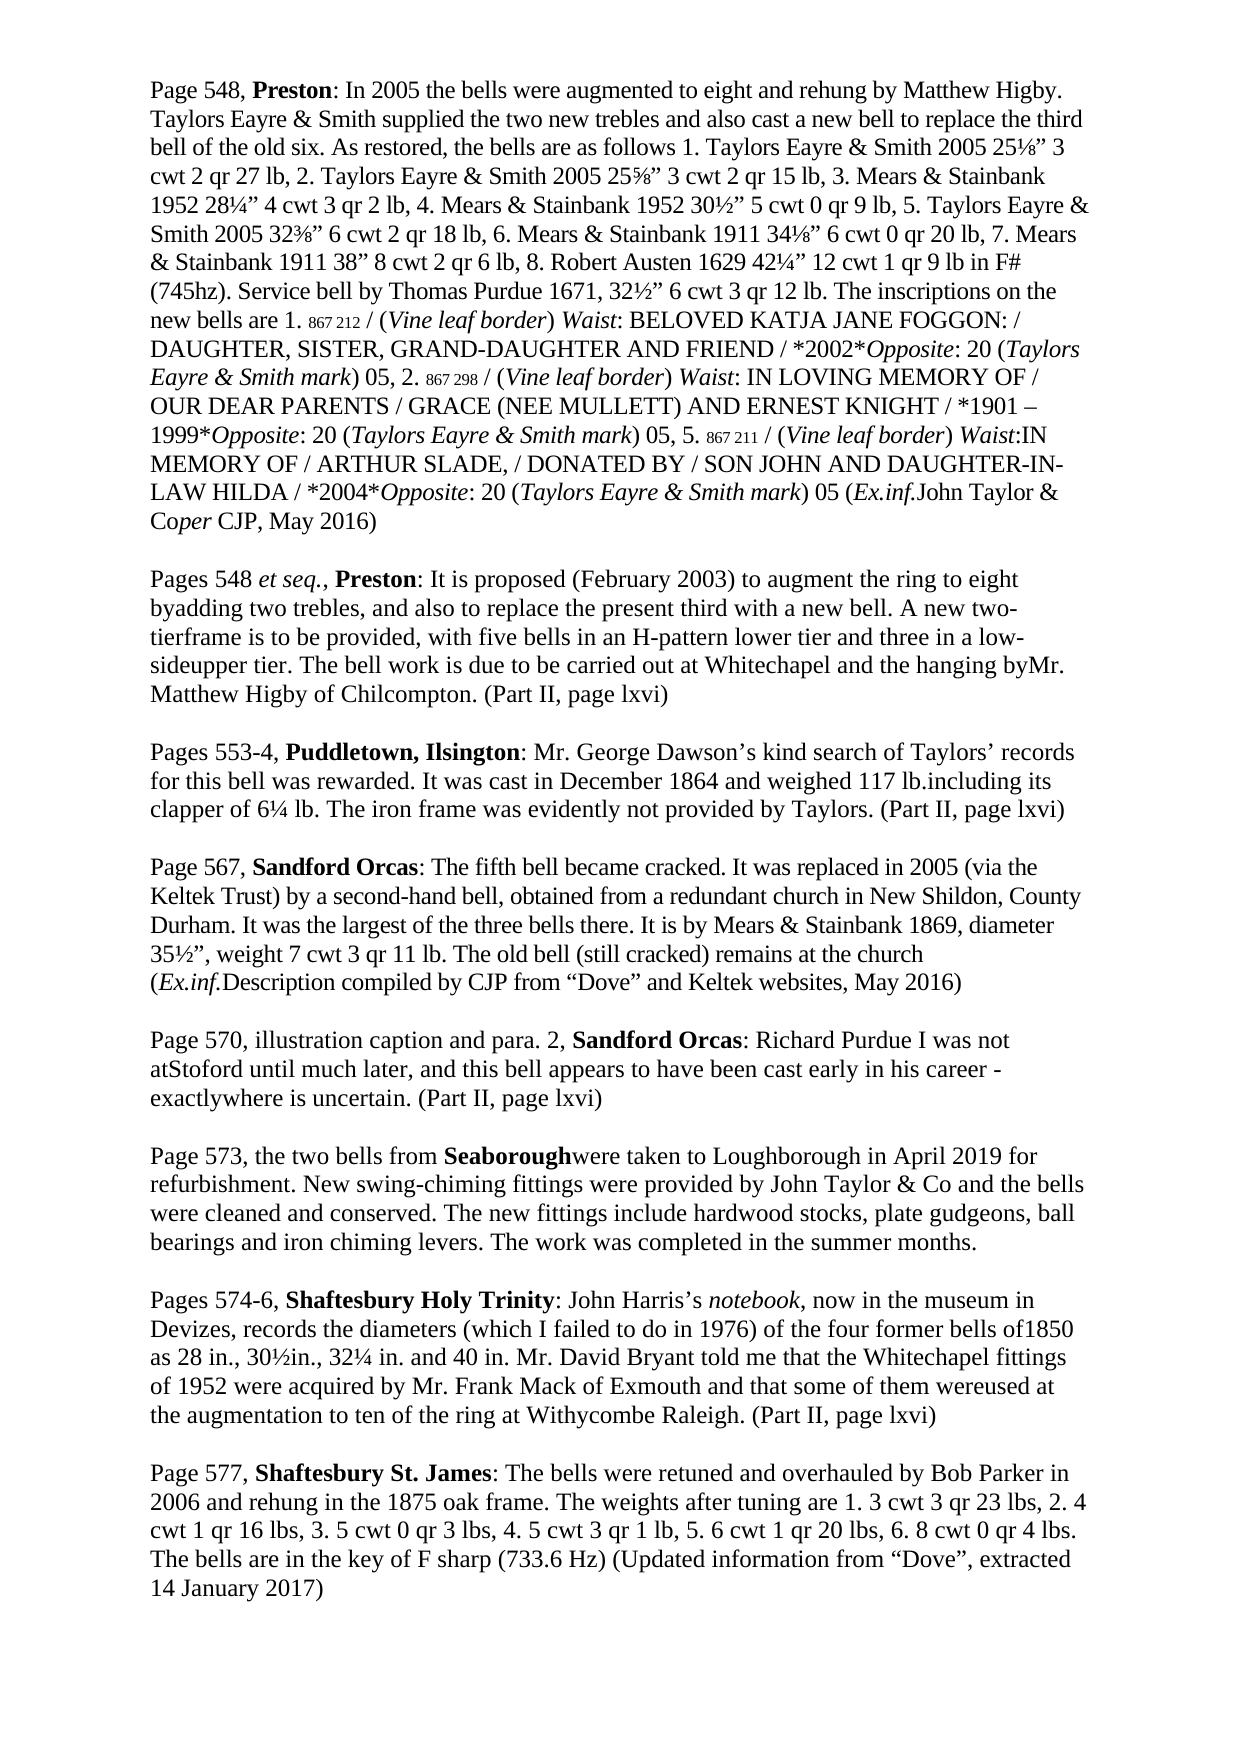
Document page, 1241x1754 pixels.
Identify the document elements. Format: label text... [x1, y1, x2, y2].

text Page 573, the two bells from Seaboroughwere taken to Loughborough in April 2019 for refurbishment. New swing-chiming fittings were provided by John Taylor & Co and the bells were cleaned and conserved. The new fittings include hardwood stocks, plate gudgeons, ball bearings and iron chiming levers. The work was completed in the summer months. [150, 1141, 1090, 1256]
text Pages 548 et seq., Preston: It is proposed (February 2003) to augment the ring to eight byadding two trebles, and also to replace the present third with a new bell. A new two-tierframe is to be provided, with five bells in an H-pattern lower tier and three in a low-sideupper tier. The bell work is due to be carried out at Whitechapel and the hanging byMr. Matthew Higby of Chilcompton. (Part II, page lxvi) [150, 564, 1090, 708]
text Pages 574-6, Shaftesbury Holy Trinity: John Harris’s notebook, now in the museum in Devizes, records the diameters (which I failed to do in 1976) of the four former bells of1850 as 28 in., 30½in., 32¼ in. and 40 in. Mr. David Bryant told me that the Whitechapel fittings of 1952 were acquired by Mr. Frank Mack of Exmouth and that some of them wereused at the augmentation to ten of the ring at Withycombe Raleigh. (Part II, page lxvi) [150, 1285, 1090, 1429]
text Page 548, Preston: In 2005 the bells were augmented to eight and rehung by Matthew Higby. Taylors Eayre & Smith supplied the two new trebles and also cast a new bell to replace the third bell of the old six. As restored, the bells are as follows 1. Taylors Eayre & Smith 2005 25⅛” 3 cwt 2 qr 27 lb, 2. Taylors Eayre & Smith 2005 25⅝” 3 cwt 2 qr 15 lb, 3. Mears & Stainbank 1952 28¼” 4 cwt 3 qr 2 lb, 4. Mears & Stainbank 1952 30½” 5 cwt 0 qr 9 lb, 5. Taylors Eayre & Smith 2005 32⅜” 6 cwt 2 qr 18 lb, 6. Mears & Stainbank 1911 34⅛” 6 cwt 0 qr 20 lb, 7. Mears & Stainbank 1911 38” 8 cwt 2 qr 6 lb, 8. Robert Austen 1629 42¼” 12 cwt 1 qr 9 lb in F# (745hz). Service bell by Thomas Purdue 1671, 32½” 6 cwt 3 qr 12 lb. The inscriptions on the new bells are 1. 867 212 / (Vine leaf border) Waist: BELOVED KATJA JANE FOGGON: / DAUGHTER, SISTER, GRAND-DAUGHTER AND FRIEND / *2002*Opposite: 20 (Taylors Eayre & Smith mark) 05, 2. 867 298 / (Vine leaf border) Waist: IN LOVING MEMORY OF / OUR DEAR PARENTS / GRACE (NEE MULLETT) AND ERNEST KNIGHT / *1901 – 1999*Opposite: 20 (Taylors Eayre & Smith mark) 05, 5. 867 211 / (Vine leaf border) Waist:IN MEMORY OF / ARTHUR SLADE, / DONATED BY / SON JOHN AND DAUGHTER-IN-LAW HILDA / *2004*Opposite: 20 (Taylors Eayre & Smith mark) 05 (Ex.inf.John Taylor & Coper CJP, May 2016) [150, 75, 1090, 535]
text Page 570, illustration caption and para. 2, Sandford Orcas: Richard Purdue I was not atStoford until much later, and this bell appears to have been cast early in his career - exactlywhere is uncertain. (Part II, page lxvi) [150, 1025, 1090, 1112]
text Pages 553-4, Puddletown, Ilsington: Mr. George Dawson’s kind search of Taylors’ records for this bell was rewarded. It was cast in December 1864 and weighed 117 lb.including its clapper of 6¼ lb. The iron frame was evidently not provided by Taylors. (Part II, page lxvi) [150, 737, 1090, 823]
text Page 567, Sandford Orcas: The fifth bell became cracked. It was replaced in 2005 (via the Keltek Trust) by a second-hand bell, obtained from a redundant church in New Shildon, County Durham. It was the largest of the three bells there. It is by Mears & Stainbank 1869, diameter 35½”, weight 7 cwt 3 qr 11 lb. The old bell (still cracked) remains at the church (Ex.inf.Description compiled by CJP from “Dove” and Keltek websites, May 2016) [150, 852, 1090, 996]
text Page 577, Shaftesbury St. James: The bells were retuned and overhauled by Bob Parker in 2006 and rehung in the 1875 oak frame. The weights after tuning are 1. 3 cwt 3 qr 23 lbs, 2. 4 cwt 1 qr 16 lbs, 3. 5 cwt 0 qr 3 lbs, 4. 5 cwt 3 qr 1 lb, 5. 6 cwt 1 qr 20 lbs, 6. 8 cwt 0 qr 4 lbs. The bells are in the key of F sharp (733.6 Hz) (Updated information from “Dove”, extracted 14 January 2017) [150, 1458, 1090, 1602]
